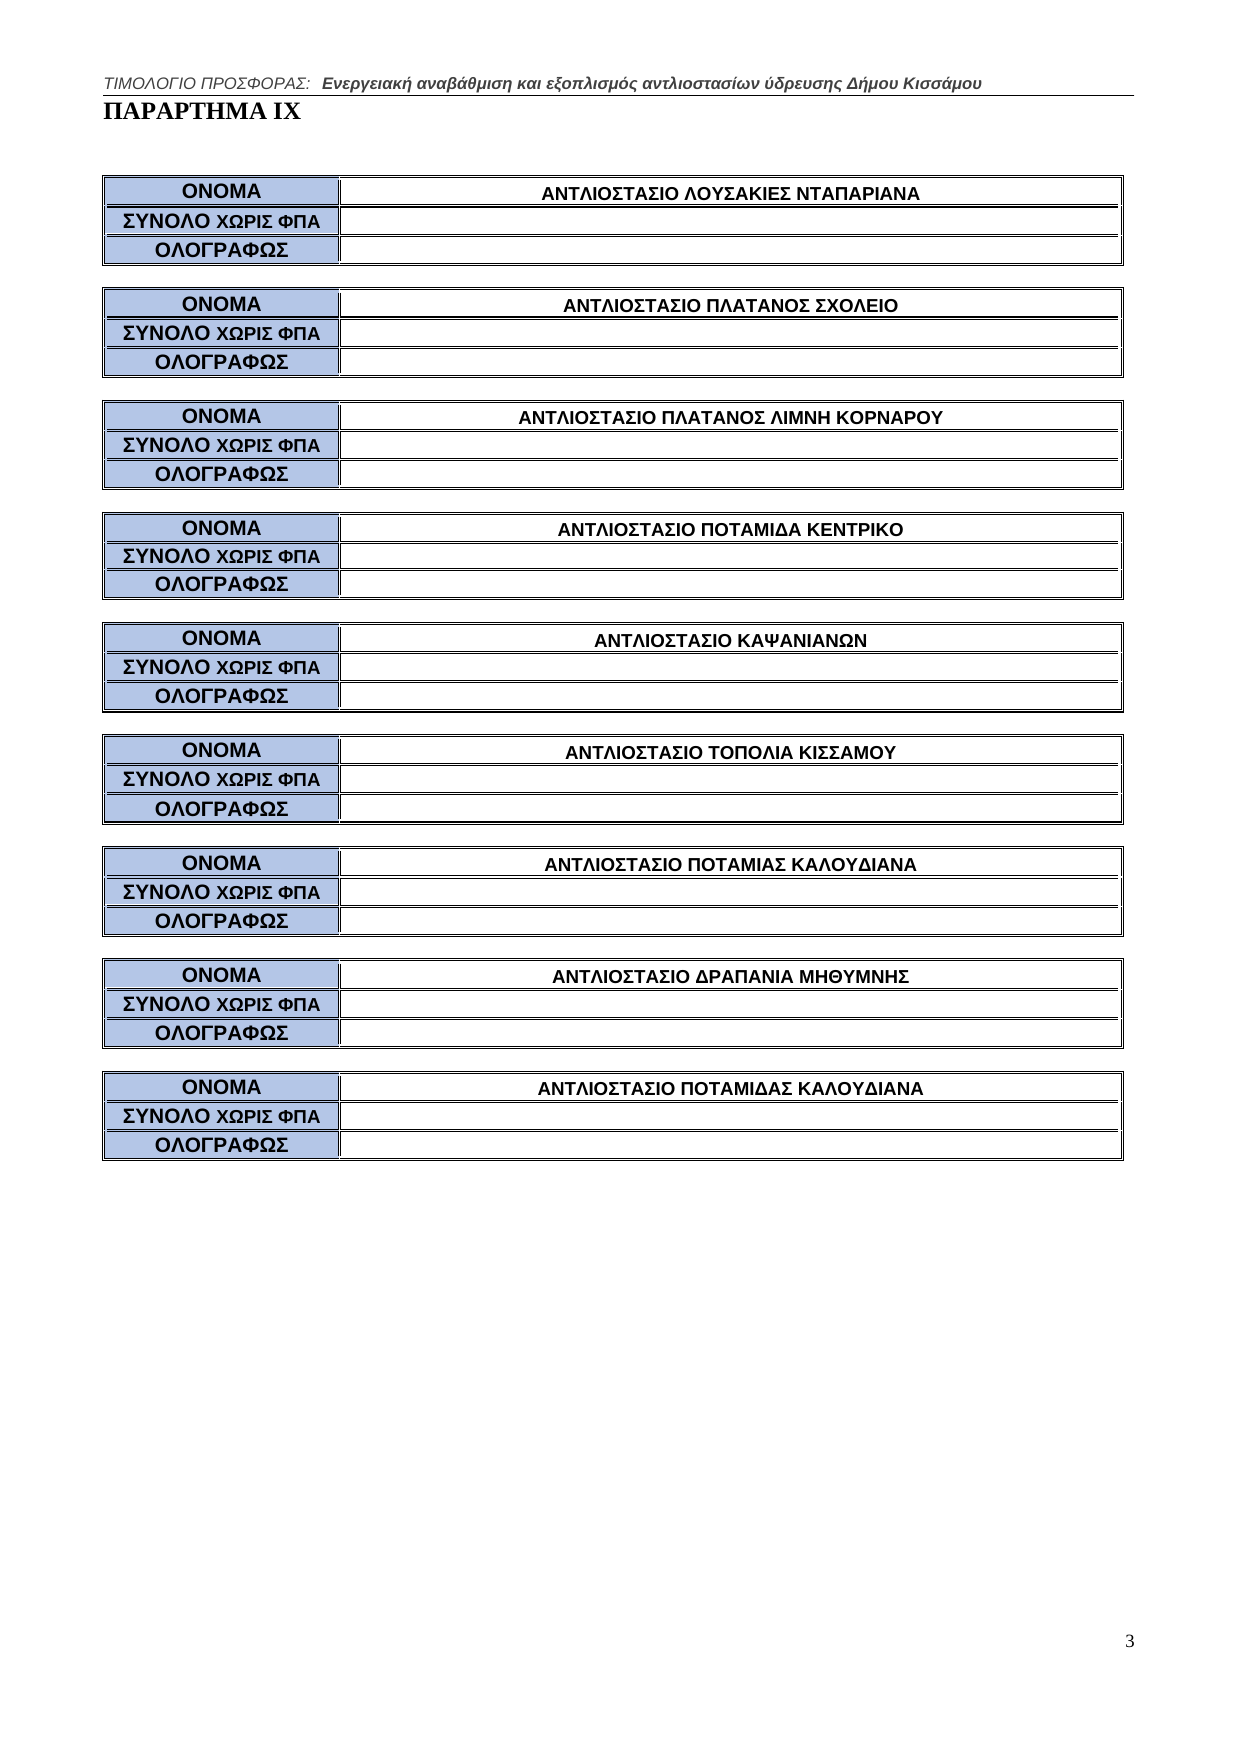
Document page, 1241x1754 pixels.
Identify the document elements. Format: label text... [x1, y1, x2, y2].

table_cell ΣΥΝΟΛΟ ΧΩΡΙΣ ΦΠΑ [104, 763, 339, 792]
table_cell ΣΥΝΟΛΟ ΧΩΡΙΣ ΦΠΑ [104, 651, 339, 680]
table_cell [341, 988, 1121, 1017]
table_header ΟΝΟΜΑ [105, 625, 339, 651]
table_cell ΣΥΝΟΛΟ ΧΩΡΙΣ ΦΠΑ [104, 204, 339, 233]
table_header ΑΝΤΛΙΟΣΤΑΣΙΟ ΚΑΨΑΝΙΑΝΩΝ [339, 625, 1121, 651]
table_header ΟΝΟΜΑ [105, 515, 339, 541]
table_cell ΣΥΝΟΛΟ ΧΩΡΙΣ ΦΠΑ [105, 316, 338, 346]
table_cell [339, 1017, 1121, 1046]
table_cell [339, 1129, 1122, 1158]
table_cell [339, 458, 1122, 487]
table_cell ΣΥΝΟΛΟ ΧΩΡΙΣ ΦΠΑ [105, 541, 338, 568]
table_header ΟΝΟΜΑ [105, 403, 339, 429]
table_cell [339, 763, 1122, 792]
table_cell [341, 316, 1121, 346]
table_cell ΟΛΟΓΡΑΦΩΣ [104, 680, 339, 709]
table_cell ΣΥΝΟΛΟ ΧΩΡΙΣ ΦΠΑ [105, 429, 338, 458]
table_cell [339, 905, 1121, 934]
table_cell [339, 234, 1121, 263]
table_header ΟΝΟΜΑ [105, 737, 339, 763]
table_cell [341, 429, 1121, 458]
table_cell [339, 651, 1122, 680]
table_cell ΟΛΟΓΡΑΦΩΣ [105, 1017, 339, 1046]
table_header ΑΝΤΛΙΟΣΤΑΣΙΟ ΠΛΑΤΑΝΟΣ ΛΙΜΝΗ ΚΟΡΝΑΡΟΥ [339, 403, 1121, 429]
table_cell ΣΥΝΟΛΟ ΧΩΡΙΣ ΦΠΑ [105, 988, 338, 1017]
table_cell ΟΛΟΓΡΑΦΩΣ [105, 346, 339, 375]
table_header ΑΝΤΛΙΟΣΤΑΣΙΟ ΠΟΤΑΜΙΑΣ ΚΑΛΟΥΔΙΑΝΑ [339, 849, 1121, 875]
table_header ΟΝΟΜΑ [105, 849, 339, 875]
table_cell ΟΛΟΓΡΑΦΩΣ [105, 905, 339, 934]
table_header ΑΝΤΛΙΟΣΤΑΣΙΟ ΤΟΠΟΛΙΑ ΚΙΣΣΑΜΟΥ [339, 737, 1121, 763]
table_cell [341, 541, 1121, 568]
table_cell [339, 792, 1122, 821]
table_header ΟΝΟΜΑ [105, 178, 339, 204]
table_cell [339, 568, 1122, 597]
table_cell ΟΛΟΓΡΑΦΩΣ [104, 1129, 339, 1158]
table_header ΑΝΤΛΙΟΣΤΑΣΙΟ ΔΡΑΠΑΝΙΑ ΜΗΘΥΜΝΗΣ [339, 961, 1121, 987]
table_cell ΣΥΝΟΛΟ ΧΩΡΙΣ ΦΠΑ [105, 1100, 338, 1129]
table_cell ΟΛΟΓΡΑΦΩΣ [105, 234, 339, 263]
table_header ΑΝΤΛΙΟΣΤΑΣΙΟ ΠΟΤΑΜΙΔΑΣ ΚΑΛΟΥΔΙΑΝΑ [339, 1074, 1121, 1100]
table_cell ΣΥΝΟΛΟ ΧΩΡΙΣ ΦΠΑ [104, 875, 339, 904]
table_header ΟΝΟΜΑ [105, 1074, 339, 1100]
table_header ΟΝΟΜΑ [105, 290, 339, 316]
table_cell ΟΛΟΓΡΑΦΩΣ [104, 792, 339, 821]
table_cell [339, 204, 1122, 233]
table_header ΟΝΟΜΑ [105, 961, 339, 987]
table_cell [341, 1100, 1121, 1129]
table_header ΑΝΤΛΙΟΣΤΑΣΙΟ ΛΟΥΣΑΚΙΕΣ ΝΤΑΠΑΡΙΑΝΑ [339, 178, 1121, 204]
table_header ΑΝΤΛΙΟΣΤΑΣΙΟ ΠΛΑΤΑΝΟΣ ΣΧΟΛΕΙΟ [339, 290, 1121, 316]
table_header ΑΝΤΛΙΟΣΤΑΣΙΟ ΠΟΤΑΜΙΔΑ ΚΕΝΤΡΙΚΟ [339, 515, 1121, 541]
table_cell [339, 346, 1121, 375]
table_cell ΟΛΟΓΡΑΦΩΣ [104, 568, 339, 597]
table_cell [339, 680, 1122, 709]
table_cell [339, 875, 1122, 904]
table_cell ΟΛΟΓΡΑΦΩΣ [104, 458, 339, 487]
